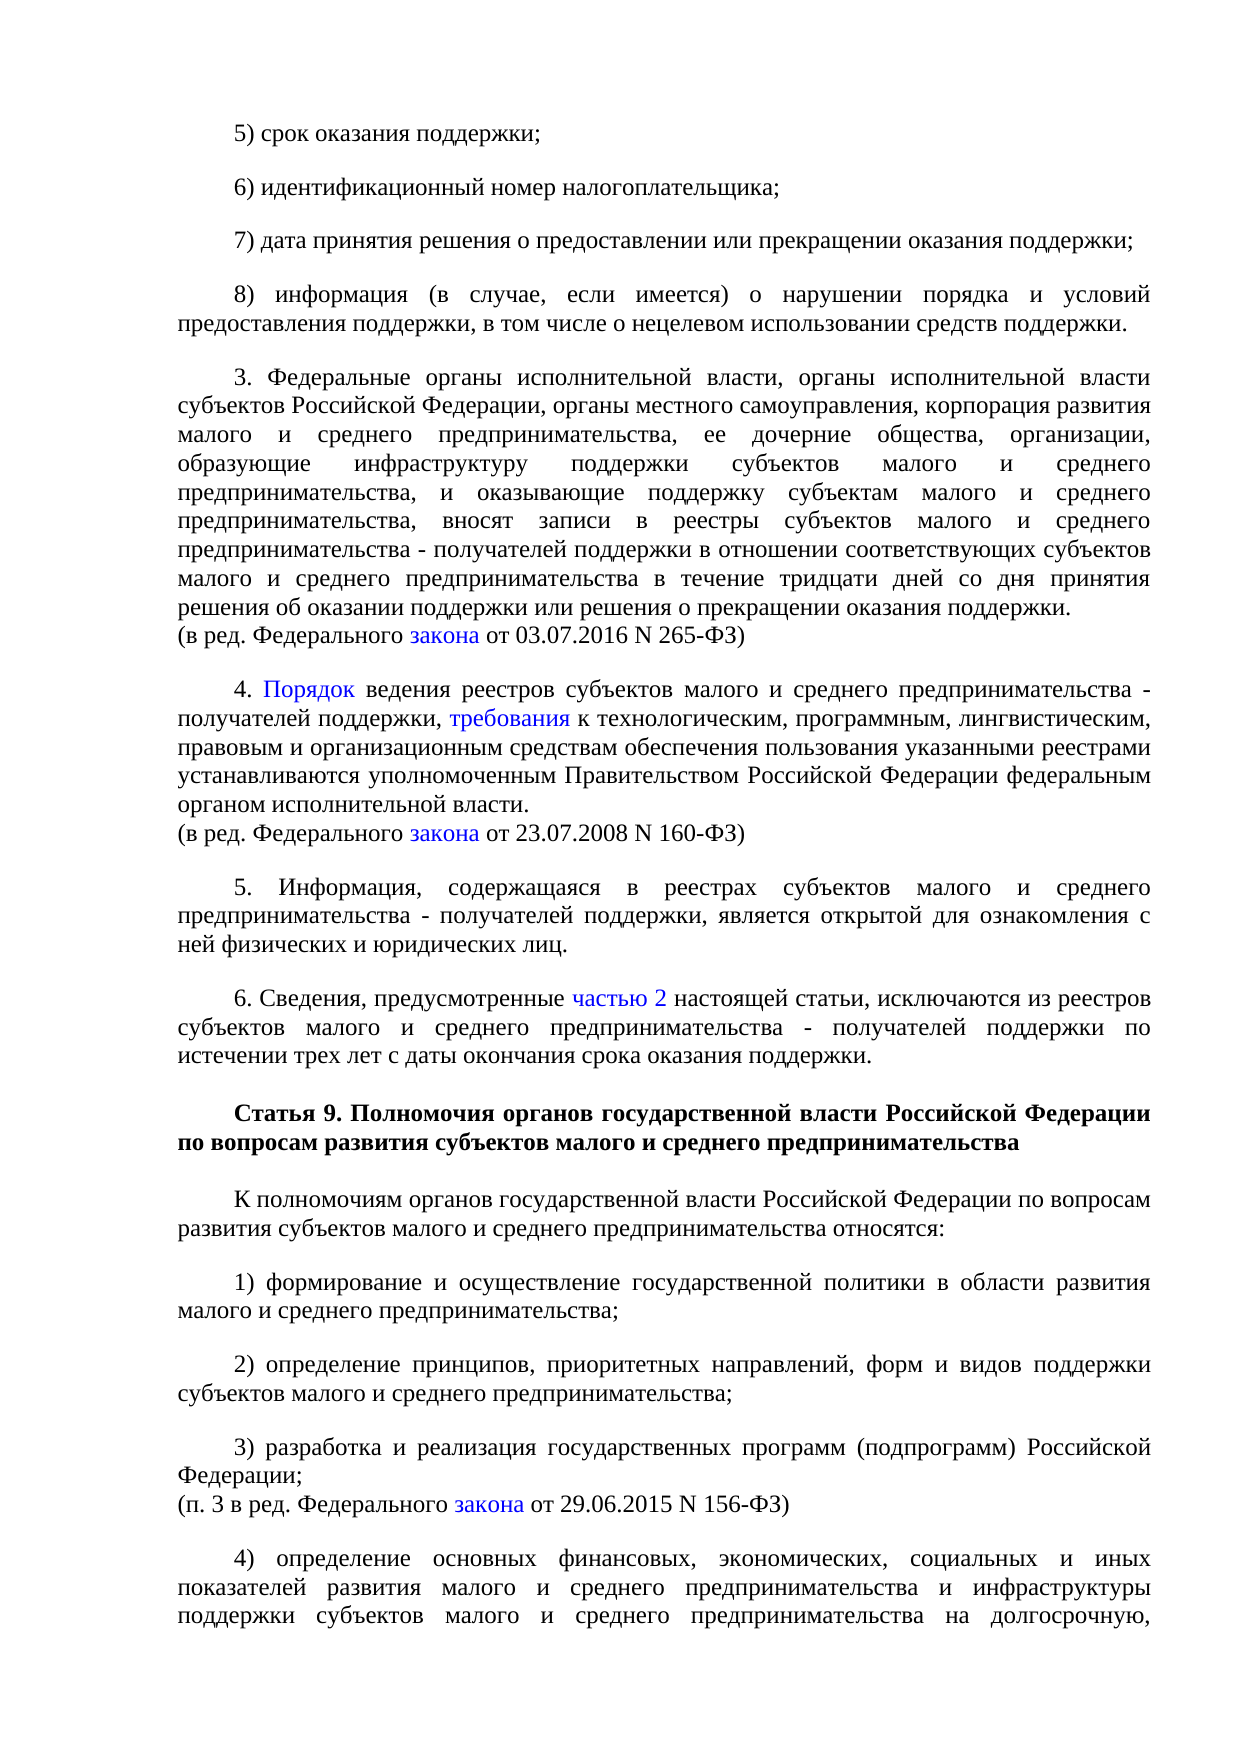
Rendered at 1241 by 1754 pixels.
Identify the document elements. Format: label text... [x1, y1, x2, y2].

text 4. Порядок ведения реестров субъектов малого и среднего предпринимательства - получателей поддержки, требования к технологическим, программным, лингвистическим, правовым и организационным средствам обеспечения пользования указанными реестрами устанавливаются уполномоченным Правительством Российской Федерации федеральным органом исполнительной власти. [177, 674, 1152, 818]
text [177, 1543, 1152, 1629]
text 2) определение принципов, приоритетных направлений, форм и видов поддержки субъектов малого и среднего предпринимательства; [177, 1349, 1152, 1407]
text 5) срок оказания поддержки; [177, 118, 1152, 147]
text 7) дата принятия решения о предоставлении или прекращении оказания поддержки; [177, 226, 1152, 254]
text 8) информация (в случае, если имеется) о нарушении порядка и условий предоставления поддержки, в том числе о нецелевом использовании средств поддержки. [177, 279, 1152, 337]
text 6. Сведения, предусмотренные частью 2 настоящей статьи, исключаются из реестров субъектов малого и среднего предпринимательства - получателей поддержки по истечении трех лет с даты окончания срока оказания поддержки. [177, 983, 1152, 1069]
text 5. Информация, содержащаяся в реестрах субъектов малого и среднего предпринимательства - получателей поддержки, является открытой для ознакомления с ней физических и юридических лиц. [177, 872, 1152, 958]
text 3. Федеральные органы исполнительной власти, органы исполнительной власти субъектов Российской Федерации, органы местного самоуправления, корпорация развития малого и среднего предпринимательства, ее дочерние общества, организации, образующие инфраструктуру поддержки субъектов малого и среднего предпринимательства, и оказывающие поддержку субъектам малого и среднего предпринимательства, вносят записи в реестры субъектов малого и среднего предпринимательства - получателей поддержки в отношении соответствующих субъектов малого и среднего предпринимательства в течение тридцати дней со дня принятия решения об оказании поддержки или решения о прекращении оказания поддержки. [177, 362, 1152, 621]
text 3) разработка и реализация государственных программ (подпрограмм) Российской Федерации; [177, 1432, 1152, 1489]
text 6) идентификационный номер налогоплательщика; [177, 172, 1152, 201]
text К полномочиям органов государственной власти Российской Федерации по вопросам развития субъектов малого и среднего предпринимательства относятся: [177, 1184, 1152, 1242]
title Статья 9. Полномочия органов государственной власти Российской Федерации по вопросам развития субъектов малого и среднего предпринимательства [177, 1098, 1152, 1156]
text (п. 3 в ред. Федерального закона от 29.06.2015 N 156-ФЗ) [177, 1489, 1152, 1518]
text (в ред. Федерального закона от 23.07.2008 N 160-ФЗ) [177, 818, 1152, 847]
text 1) формирование и осуществление государственной политики в области развития малого и среднего предпринимательства; [177, 1267, 1152, 1324]
text (в ред. Федерального закона от 03.07.2016 N 265-ФЗ) [177, 621, 1152, 649]
